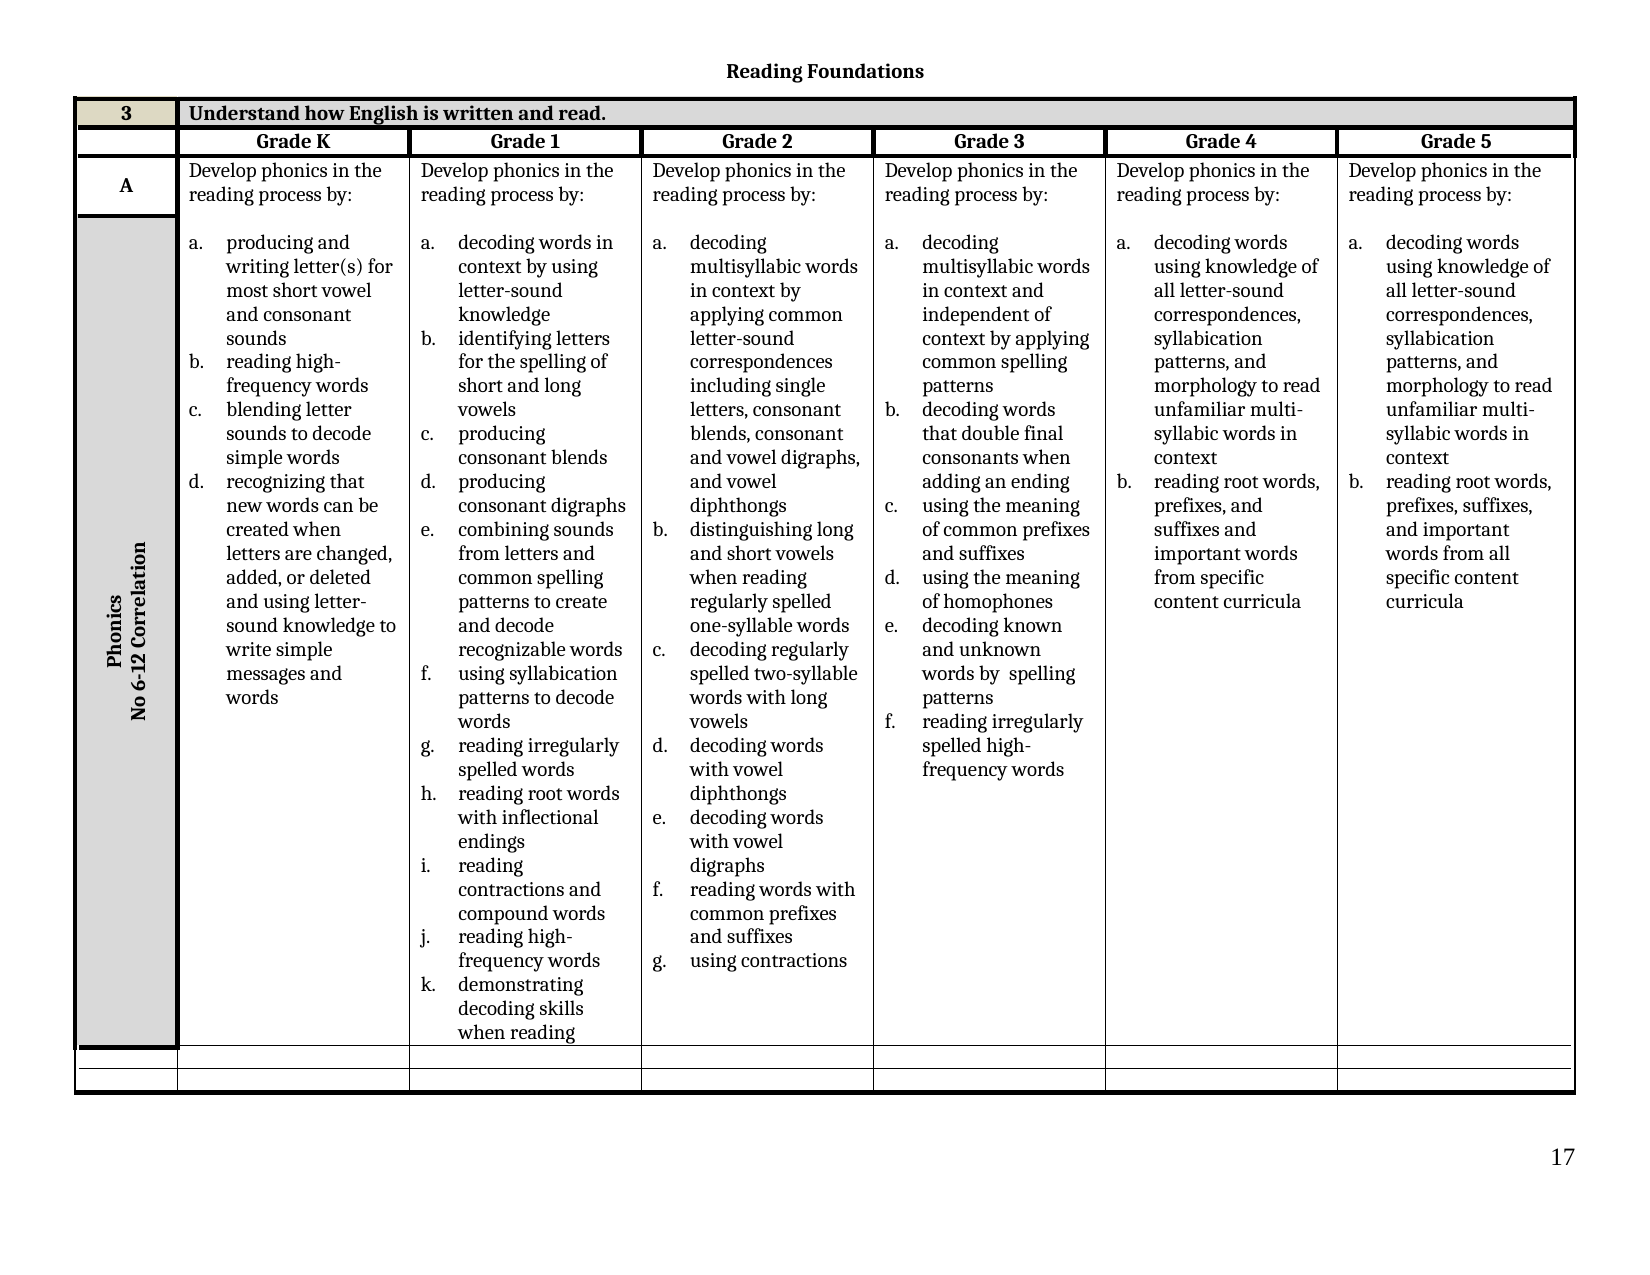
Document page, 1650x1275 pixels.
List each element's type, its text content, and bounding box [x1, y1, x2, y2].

table_cell [1338, 1045, 1574, 1067]
table_cell [76, 1045, 177, 1067]
table_cell [874, 1046, 1105, 1067]
table_cell A [77, 155, 175, 214]
table_cell Develop phonics in the reading process by: producing and writing letter(s) for most short vowel and consonant sounds reading high-frequency words blending letter sounds to decode simple words recognizing that new words can be created when letters are changed, added, or deleted and using letter-sound knowledge to write simple messages and words [180, 158, 409, 1045]
table_cell [1106, 1046, 1337, 1067]
table_cell Develop phonics in the reading process by: decoding multisyllabic words in context by applying common letter-sound correspondences including single letters, consonant blends, consonant and vowel digraphs, and vowel diphthongs distinguishing long and short vowels when reading regularly spelled one-syllable words decoding regularly spelled two-syllable words with long vowels decoding words with vowel diphthongs decoding words with vowel digraphs reading words with common prefixes and suffixes using contractions [642, 158, 873, 1045]
table_cell [410, 1046, 641, 1067]
table_cell [874, 1069, 1105, 1090]
table_cell Grade 5 [1339, 130, 1573, 154]
table_cell Develop phonics in the reading process by: decoding words using knowledge of all letter-sound correspondences, syllabication patterns, and morphology to read unfamiliar multi-syllabic words in context reading root words, prefixes, and suffixes and important words from specific content curricula [1106, 158, 1337, 1045]
table_header Understand how English is written and read. [180, 101, 1573, 125]
table_cell [76, 1068, 177, 1090]
table_cell Grade 4 [1108, 130, 1335, 154]
table_cell [178, 1046, 409, 1067]
table_cell Develop phonics in the reading process by: decoding multisyllabic words in context and independent of context by applying common spelling patterns decoding words that double final consonants when adding an ending using the meaning of common prefixes and suffixes using the meaning of homophones decoding known and unknown words by spelling patterns reading irregularly spelled high-frequency words [874, 158, 1105, 1045]
table_cell Grade 2 [644, 130, 871, 154]
table_cell Grade 1 [412, 130, 639, 154]
table_cell Grade 3 [876, 130, 1103, 154]
table_cell Grade K [180, 130, 407, 154]
table_cell Phonics No 6-12 Correlation [77, 215, 175, 1045]
table_cell [642, 1046, 873, 1067]
table_header 3 [77, 101, 175, 125]
table_cell [410, 1069, 641, 1090]
table_cell Develop phonics in the reading process by: decoding words using knowledge of all letter-sound correspondences, syllabication patterns, and morphology to read unfamiliar multi-syllabic words in context reading root words, prefixes, suffixes, and important words from all specific content curricula [1338, 154, 1574, 1045]
table_cell [1106, 1069, 1337, 1090]
table_cell [178, 1069, 409, 1090]
table_cell [1338, 1068, 1574, 1090]
table_cell Develop phonics in the reading process by: decoding words in context by using letter-sound knowledge identifying letters for the spelling of short and long vowels producing consonant blends producing consonant digraphs combining sounds from letters and common spelling patterns to create and decode recognizable words using syllabication patterns to decode words reading irregularly spelled words reading root words with inflectional endings reading contractions and compound words reading high-frequency words demonstrating decoding skills when reading [410, 158, 641, 1045]
table_cell [642, 1069, 873, 1090]
table_cell [77, 126, 175, 154]
